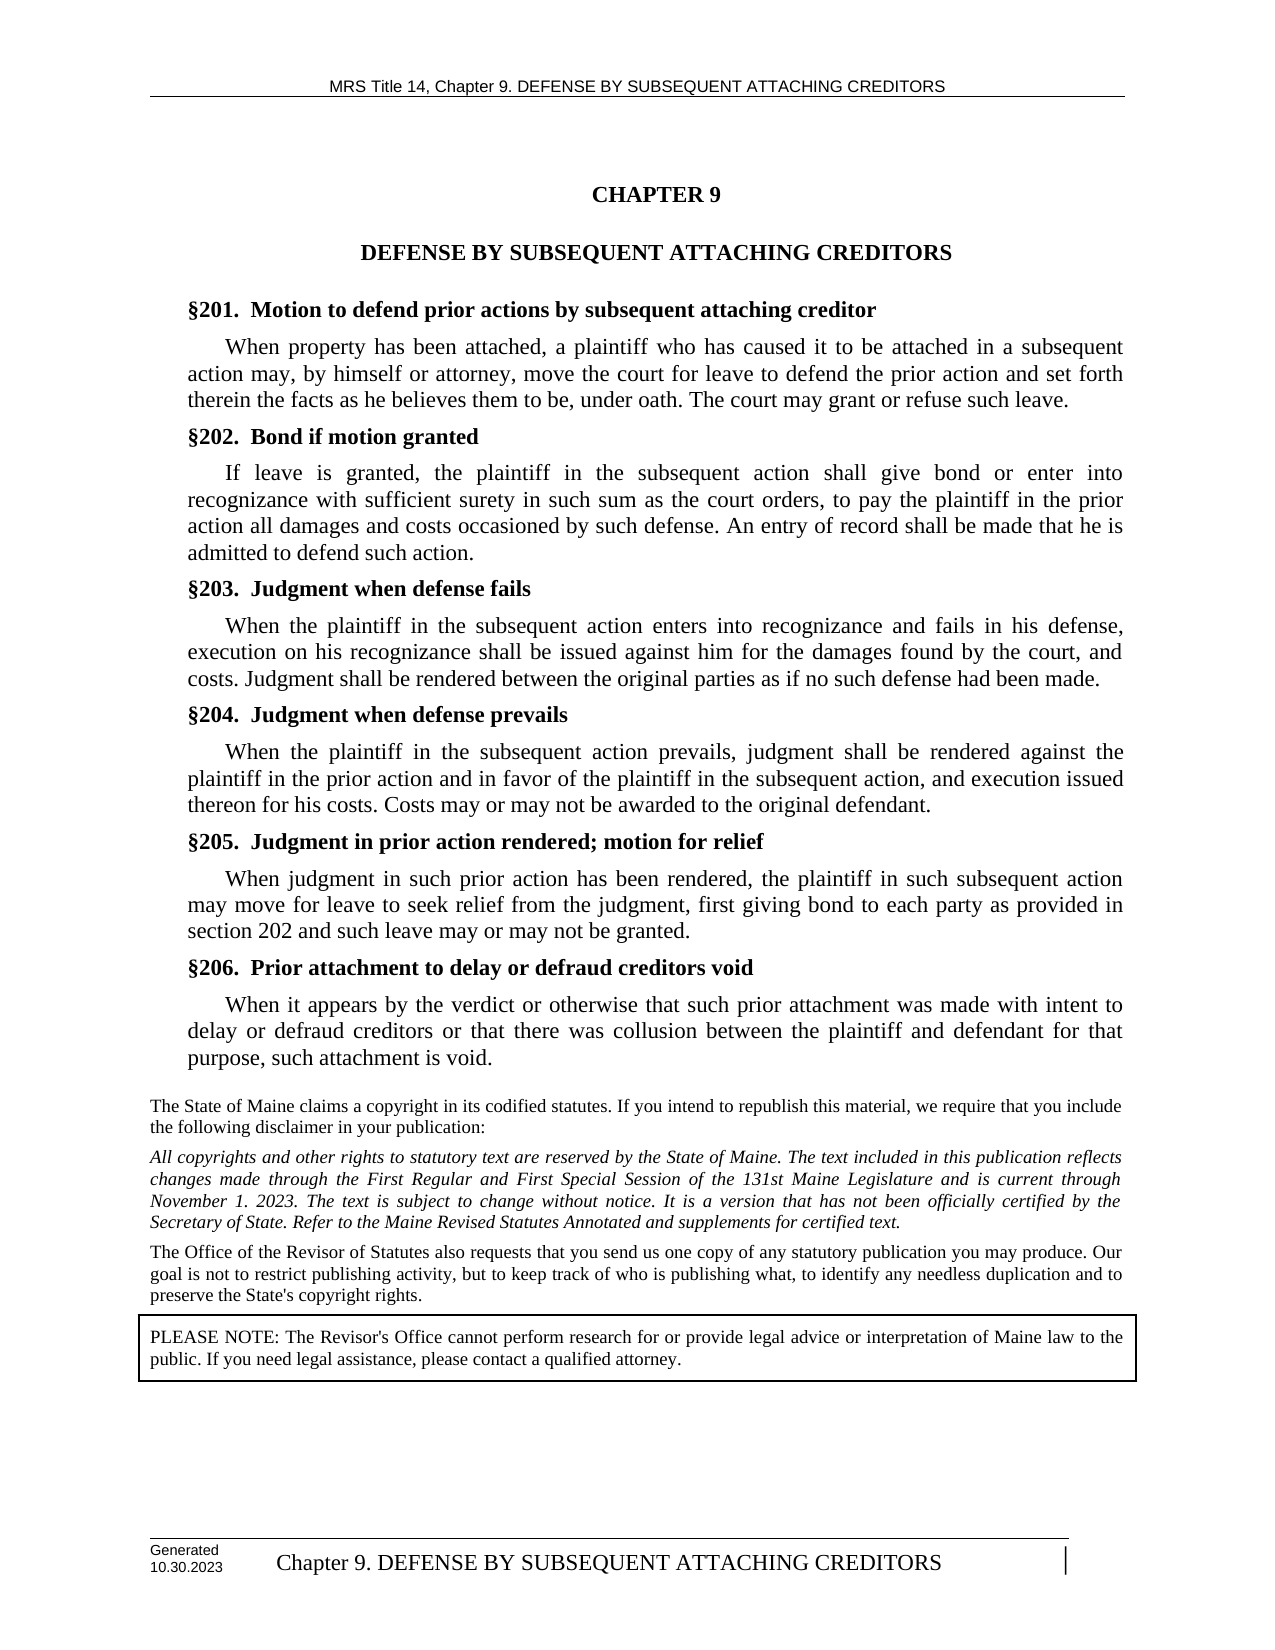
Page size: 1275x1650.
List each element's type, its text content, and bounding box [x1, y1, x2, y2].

text All copyrights and other rights to statutory text are reserved by the State of Maine. The text included in this publication reflects changes made through the First Regular and First Special Session of the 131st Maine Legislature and is current through November 1. 2023 . The text is subject to change without notice. It is a version that has not been officially certified by the Secretary of State. Refer to the Maine Revised Statutes Annotated and supplements for certified text. [150, 1146, 1125, 1233]
text The Office of the Revisor of Statutes also requests that you send us one copy of any statutory publication you may produce. Our goal is not to restrict publishing activity, but to keep track of who is publishing what, to identify any needless duplication and to preserve the State's copyright rights. [150, 1241, 1125, 1306]
text When judgment in such prior action has been rendered, the plaintiff in such subsequent action may move for leave to seek relief from the judgment, first giving bond to each party as provided in section 202 and such leave may or may not be granted. [187, 864, 1125, 944]
text §205. Judgment in prior action rendered; motion for relief [187, 828, 1125, 854]
text If leave is granted, the plaintiff in the subsequent action shall give bond or enter into recognizance with sufficient surety in such sum as the court orders, to pay the plaintiff in the prior action all damages and costs occasioned by such defense. An entry of record shall be made that he is admitted to defend such action. [187, 459, 1125, 565]
text When property has been attached, a plaintiff who has caused it to be attached in a subsequent action may, by himself or attorney, move the court for leave to defend the prior action and set forth therein the facts as he believes them to be, under oath. The court may grant or refuse such leave. [187, 333, 1125, 412]
text The State of Maine claims a copyright in its codified statutes. If you intend to republish this material, we require that you include the following disclaimer in your publication: [150, 1095, 1125, 1138]
text When the plaintiff in the subsequent action prevails, judgment shall be rendered against the plaintiff in the prior action and in favor of the plaintiff in the subsequent action, and execution issued thereon for his costs. Costs may or may not be awarded to the original defendant. [187, 738, 1125, 817]
text §206. Prior attachment to delay or defraud creditors void [187, 954, 1125, 980]
text PLEASE NOTE: The Revisor's Office cannot perform research for or provide legal advice or interpretation of Maine law to the public. If you need legal assistance, please contact a qualified attorney. [140, 1316, 1135, 1380]
text §203. Judgment when defense fails [187, 575, 1125, 602]
text §202. Bond if motion granted [187, 423, 1125, 449]
text §201. Motion to defend prior actions by subsequent attaching creditor [187, 296, 1125, 323]
text CHAPTER 9 [187, 181, 1125, 208]
text §204. Judgment when defense prevails [187, 702, 1125, 728]
text When the plaintiff in the subsequent action enters into recognizance and fails in his defense, execution on his recognizance shall be issued against him for the damages found by the court, and costs. Judgment shall be rendered between the original parties as if no such defense had been made. [187, 612, 1125, 691]
text DEFENSE BY SUBSEQUENT ATTACHING CREDITORS [187, 239, 1125, 265]
text When it appears by the verdict or otherwise that such prior attachment was made with intent to delay or defraud creditors or that there was collusion between the plaintiff and defendant for that purpose, such attachment is void. [187, 991, 1125, 1070]
